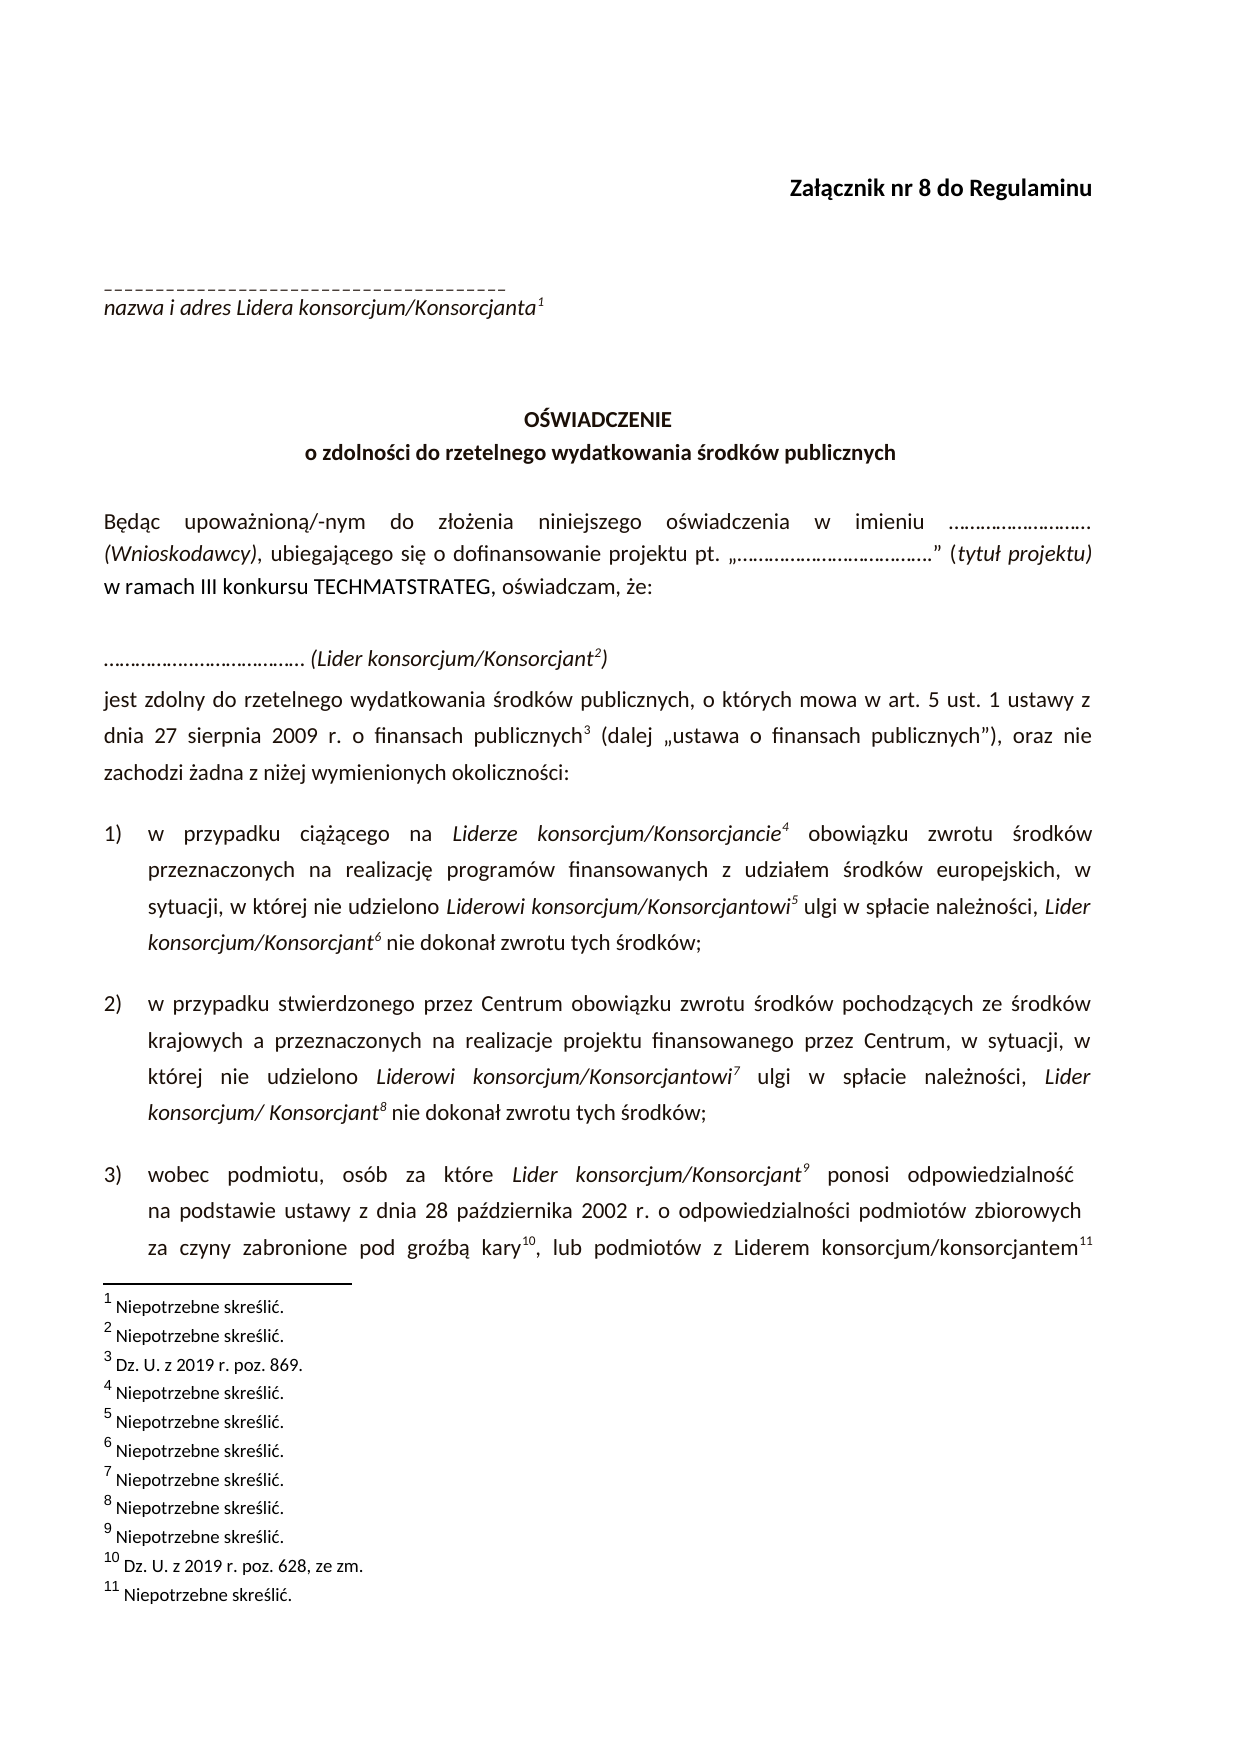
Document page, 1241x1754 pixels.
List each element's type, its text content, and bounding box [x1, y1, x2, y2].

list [103, 1160, 1093, 1261]
list w przypadku stwierdzonego przez Centrum obowiązku zwrotu środków pochodzących ze środków krajowych a przeznaczonych na realizacje projektu finansowanego przez Centrum, w sytuacji, w której nie udzielono Liderowi konsorcjum/Konsorcjantowi ulgi w spłacie należności, Lider konsorcjum/ Konsorcjant nie dokonał zwrotu tych środków; [103, 989, 1093, 1127]
list w przypadku ciążącego na Liderze konsorcjum/Konsorcjancie obowiązku zwrotu środków przeznaczonych na realizację programów finansowanych z udziałem środków europejskich, w sytuacji, w której nie udzielono Liderowi konsorcjum/Konsorcjantowi ulgi w spłacie należności, Lider konsorcjum/Konsorcjant nie dokonał zwrotu tych środków; [103, 819, 1093, 956]
text _______________________________________ [103, 268, 1093, 293]
text nazwa i adres Lidera konsorcjum/Konsorcjanta [103, 293, 1093, 321]
text jest zdolny do rzetelnego wydatkowania środków publicznych, o których mowa w art. 5 ust. 1 ustawy z dnia 27 sierpnia 2009 r. o finansach publicznych (dalej „ustawa o finansach publicznych”), oraz nie zachodzi żadna z niżej wymienionych okoliczności: [103, 685, 1093, 786]
text Załącznik nr 8 do Regulaminu [103, 173, 1093, 203]
text Będąc upoważnioną/-nym do złożenia niniejszego oświadczenia w imieniu ……………………… (Wnioskodawcy), ubiegającego się o dofinansowanie projektu pt. „……………………………….” (tytuł projektu) w ramach III konkursu TECHMATSTRATEG, oświadczam, że: [103, 507, 1093, 600]
text ……………..………………… (Lider konsorcjum/Konsorcjant) [103, 644, 1093, 672]
text OŚWIADCZENIE o zdolności do rzetelnego wydatkowania środków publicznych [103, 406, 1093, 466]
